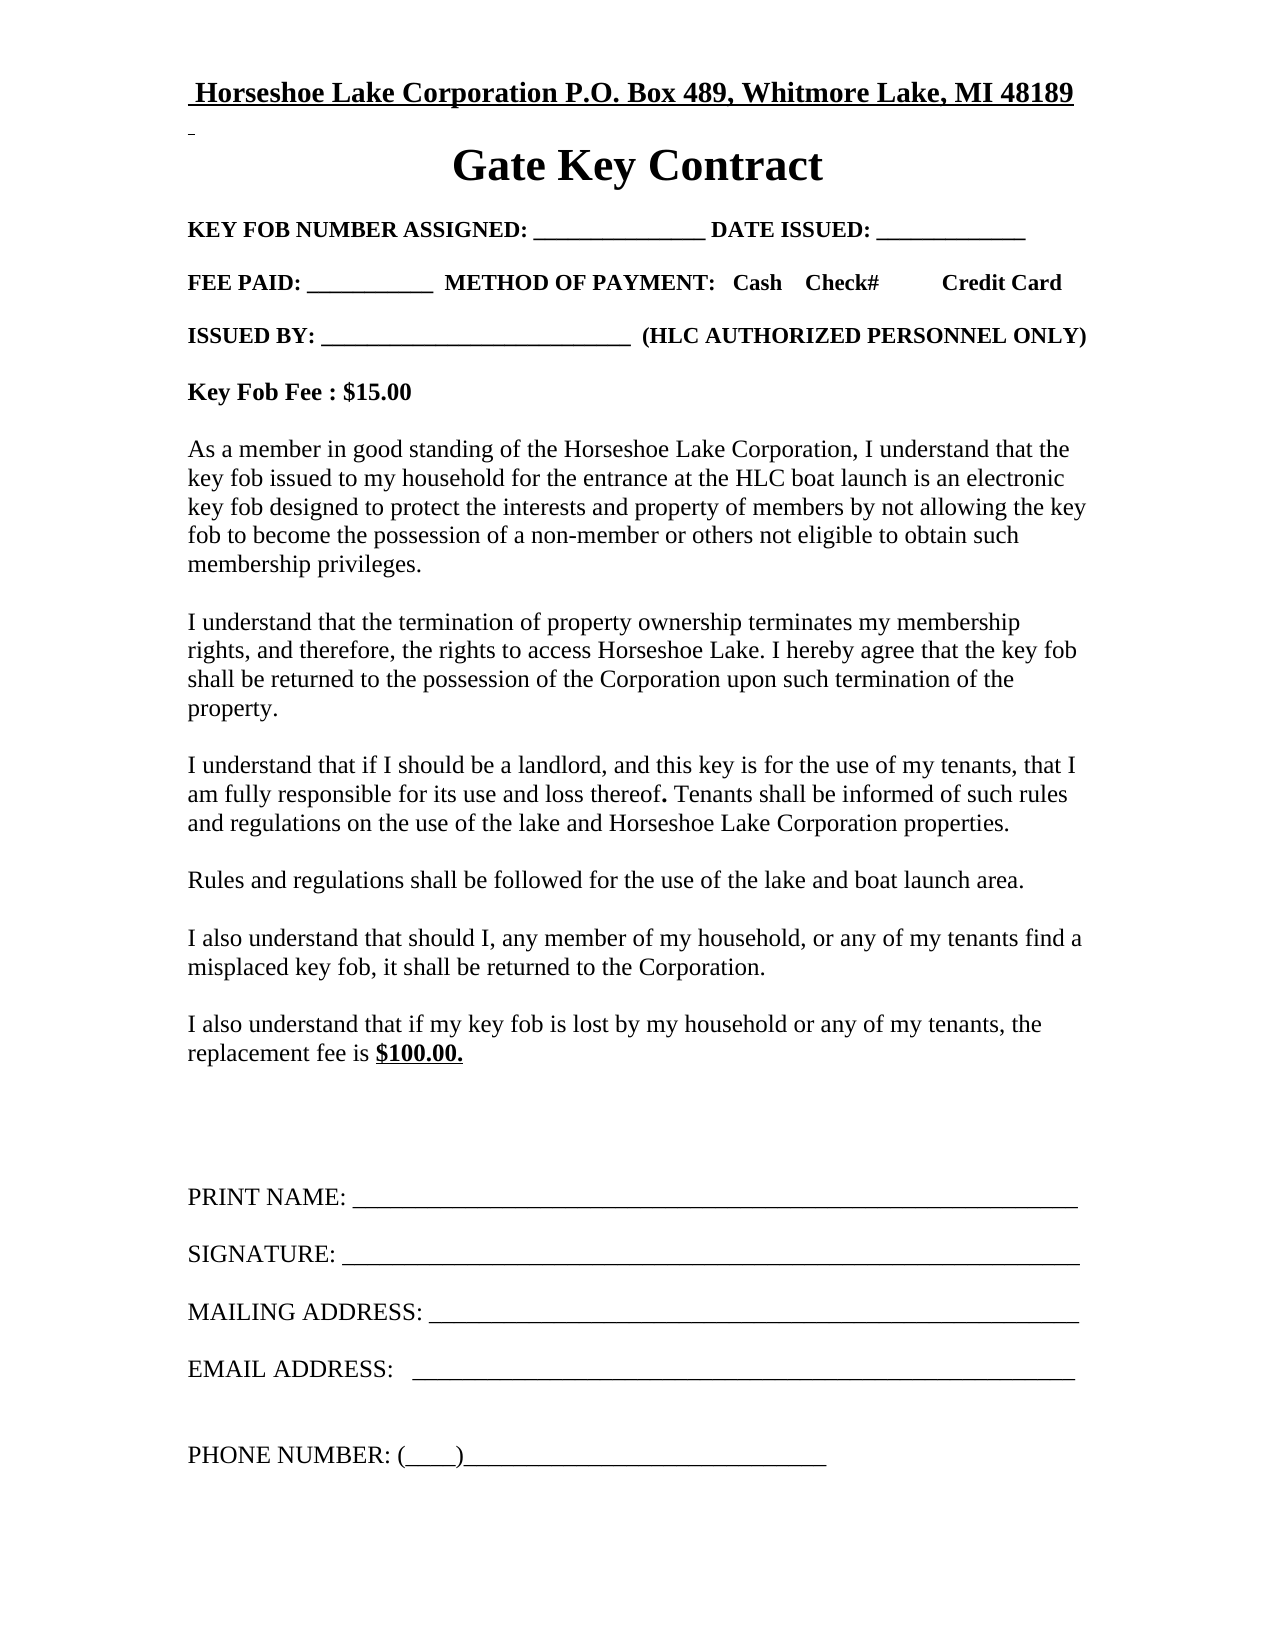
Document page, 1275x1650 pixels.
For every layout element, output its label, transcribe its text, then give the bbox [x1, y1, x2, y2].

text I understand that if I should be a landlord, and this key is for the use of my tenants, that I am fully responsible for its use and loss thereof. Tenants shall be informed of such rules and regulations on the use of the lake and Horseshoe Lake Corporation properties. [187, 751, 1087, 837]
text EMAIL ADDRESS: _____________________________________________________ PHONE NUMBER: (____)_____________________________ [187, 1354, 1087, 1469]
text KEY FOB NUMBER ASSIGNED: _______________ DATE ISSUED: _____________ [187, 216, 1087, 243]
text FEE PAID: ___________ METHOD OF PAYMENT: Cash Check# Credit Card [187, 269, 1087, 295]
text I also understand that should I, any member of my household, or any of my tenants find a misplaced key fob, it shall be returned to the Corporation. [187, 923, 1087, 981]
text I understand that the termination of property ownership terminates my membership rights, and therefore, the rights to access Horseshoe Lake. I hereby agree that the key fob shall be returned to the possession of the Corporation upon such termination of the property. [187, 607, 1087, 722]
text As a member in good standing of the Horseshoe Lake Corporation, I understand that the key fob issued to my household for the entrance at the HLC boat launch is an electronic key fob designed to protect the interests and property of members by not allowing the key fob to become the possession of a non-member or others not eligible to obtain such membership privileges. [187, 434, 1087, 578]
text Key Fob Fee : $15.00 [187, 377, 1087, 406]
text MAILING ADDRESS: ____________________________________________________ [187, 1297, 1087, 1326]
text SIGNATURE: ___________________________________________________________ [187, 1239, 1087, 1268]
text ISSUED BY: ___________________________ (HLC AUTHORIZED PERSONNEL ONLY) [187, 322, 1087, 348]
text Gate Key Contract [187, 137, 1087, 190]
text PRINT NAME: __________________________________________________________ [187, 1182, 1087, 1211]
text Horseshoe Lake Corporation P.O. Box 489, Whitmore Lake, MI 48189 [187, 75, 1087, 108]
text Rules and regulations shall be followed for the use of the lake and boat launch area. [187, 866, 1087, 894]
text I also understand that if my key fob is lost by my household or any of my tenants, the replacement fee is $100.00. [187, 1009, 1087, 1067]
